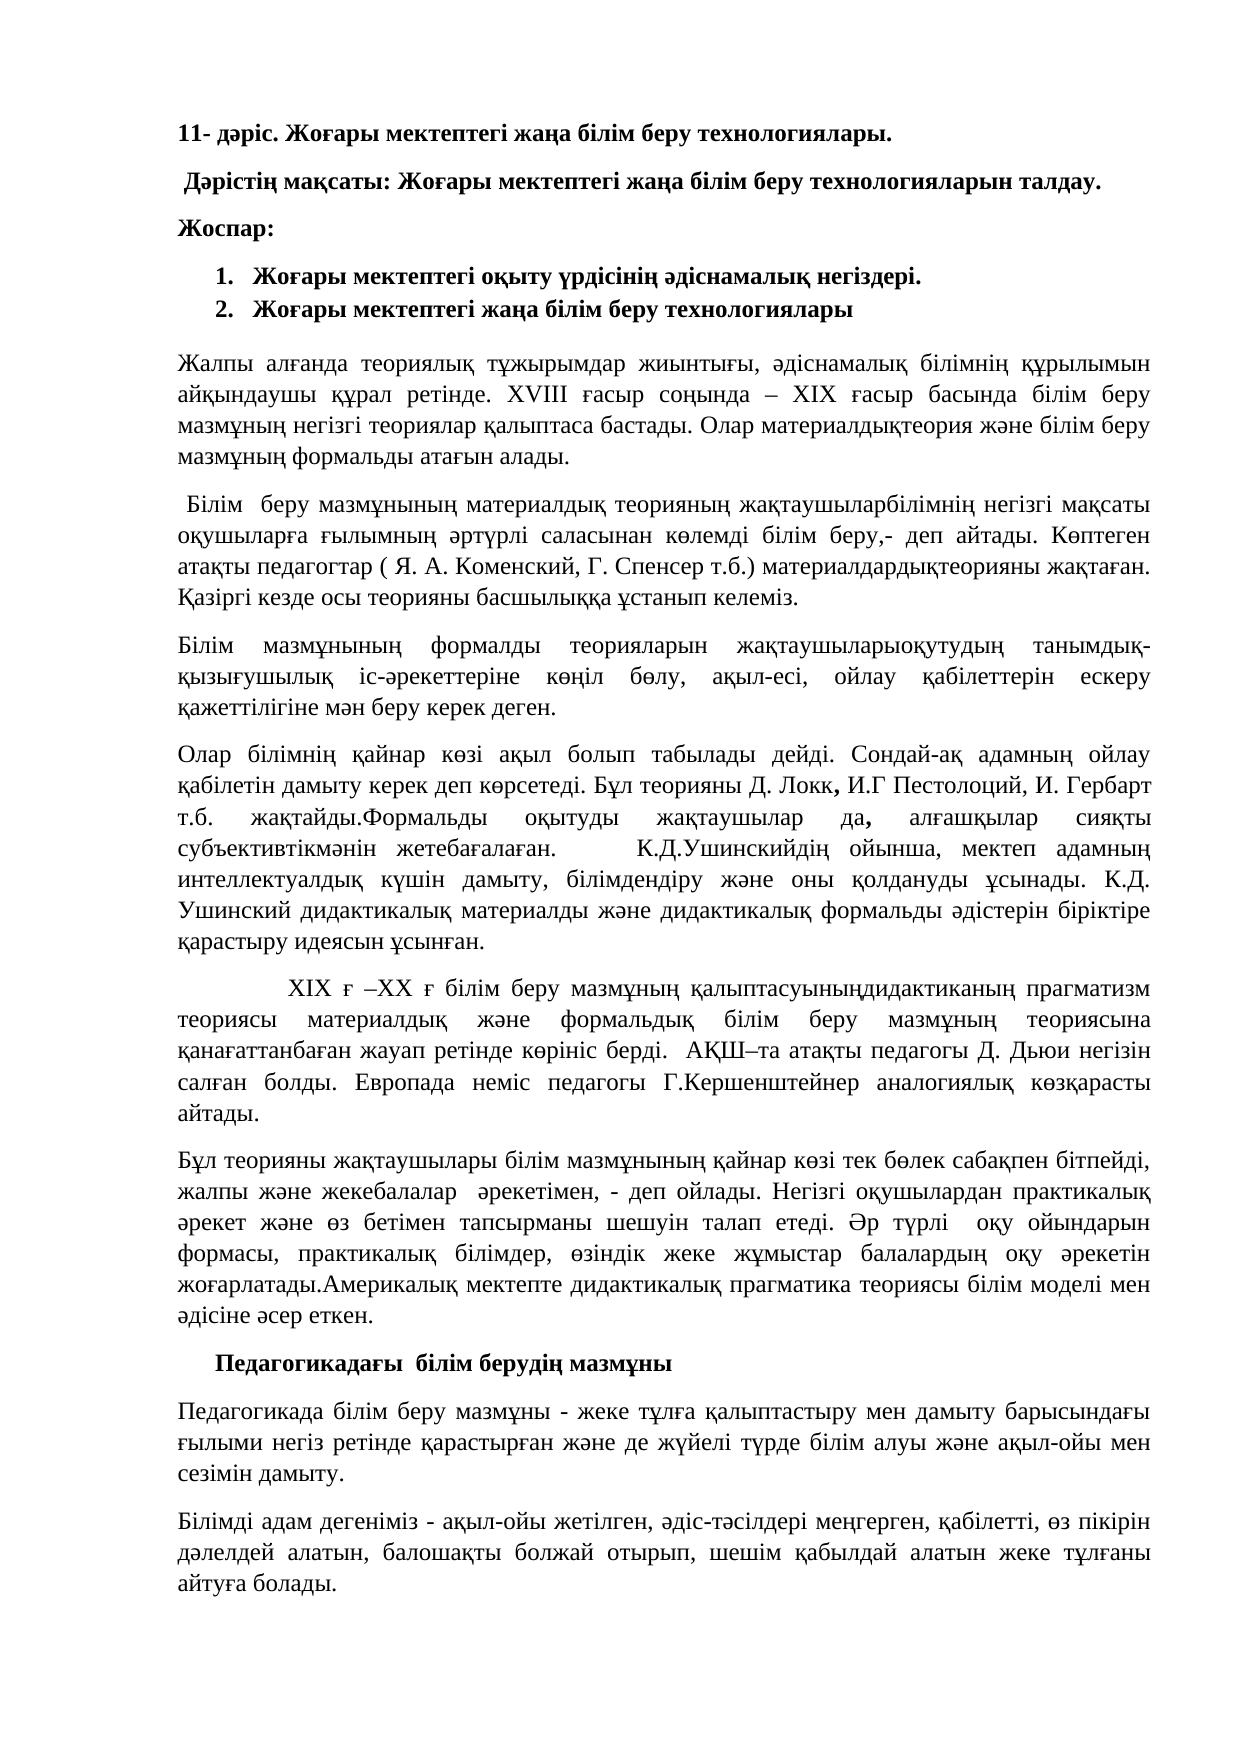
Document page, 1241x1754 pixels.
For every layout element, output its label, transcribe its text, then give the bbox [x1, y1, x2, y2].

text Білім мазмұнының формалды теорияларын жақтаушыларыоқутудың танымдық-қызығушылық іс-әрекеттеріне көңіл бөлу, ақыл-есі, ойлау қабілеттерін ескеру қажеттілігіне мән беру керек деген. [177, 630, 1152, 721]
text 11- дәріс. Жоғары мектептегі жаңа білім беру технологиялары. [177, 118, 1152, 147]
text Білім беру мазмұнының материалдық теорияның жақтаушыларбілімнің негізгі мақсаты оқушыларға ғылымның әртүрлі саласынан көлемді білім беру,- деп айтады. Көптеген атақты педагогтар ( Я. А. Коменский, Г. Спенсер т.б.) материалдардықтеорияны жақтаған. Қазіргі кезде осы теорияны басшылыққа ұстанып келеміз. [177, 489, 1152, 611]
text Жоспар: [177, 213, 1152, 242]
text Олар білімнің қайнар көзі ақыл болып табылады дейді. Сондай-ақ адамның ойлау қабілетін дамыту керек деп көрсетеді. Бұл теорияны Д. Локк, И.Г Пестолоций, И. Гербарт т.б. жақтайды.Формальды оқытуды жақтаушылар да, алғашқылар сияқты субъективтікмәнін жетебағалаған. К.Д.Ушинскийдің ойынша, мектеп адамның интеллектуалдық күшін дамыту, білімдендіру және оны қолдануды ұсынады. К.Д. Ушинский дидактикалық материалды және дидактикалық формальды әдістерін біріктіре қарастыру идеясын ұсынған. [177, 739, 1152, 954]
text Білімді адам дегеніміз - ақыл-ойы жетілген, әдіс-тәсілдері меңгерген, қабілетті, өз пікірін дәлелдей алатын, балошақты болжай отырып, шешім қабылдай алатын жеке тұлғаны айтуға болады. [177, 1506, 1152, 1597]
text Бұл теорияны жақтаушылары білім мазмұнының қайнар көзі тек бөлек сабақпен бітпейді, жалпы және жекебалалар әрекетімен, - деп ойлады. Негізгі оқушылардан практикалық әрекет және өз бетімен тапсырманы шешуін талап етеді. Әр түрлі оқу ойындарын формасы, практикалық білімдер, өзіндік жеке жұмыстар балалардың оқу әрекетін жоғарлатады.Америкалық мектепте дидактикалық прагматика теориясы білім моделі мен әдісіне әсер еткен. [177, 1145, 1152, 1329]
list Жоғары мектептегі жаңа білім беру технологиялары [215, 294, 1152, 323]
text Жалпы алғанда теориялық тұжырымдар жиынтығы, әдіснамалық білімнің құрылымын айқындаушы құрал ретінде. XVІІІ ғасыр соңында – XІX ғасыр басында білім беру мазмұның негізгі теориялар қалыптаса бастады. Олар материалдықтеория және білім беру мазмұның формальды атағын алады. [177, 348, 1152, 470]
text Педагогикада білім беру мазмұны - жеке тұлға қалыптастыру мен дамыту барысындағы ғылыми негіз ретінде қарастырған және де жүйелі түрде білім алуы және ақыл-ойы мен сезімін дамыту. [177, 1396, 1152, 1487]
list Жоғары мектептегі оқыту үрдісінің әдіснамалық негіздері. [215, 261, 1152, 290]
text XІX ғ –XX ғ білім беру мазмұның қалыптасуыныңдидактиканың прагматизм теориясы материалдық және формальдық білім беру мазмұның теориясына қанағаттанбаған жауап ретінде көрініс берді. АҚШ–та атақты педагогы Д. Дьюи негізін салған болды. Европада неміс педагогы Г.Кершенштейнер аналогиялық көзқарасты айтады. [177, 973, 1152, 1126]
text Дәрістің мақсаты: Жоғары мектептегі жаңа білім беру технологияларын талдау. [177, 166, 1152, 194]
text Педагогикадағы білім берудің мазмұны [215, 1348, 1152, 1377]
